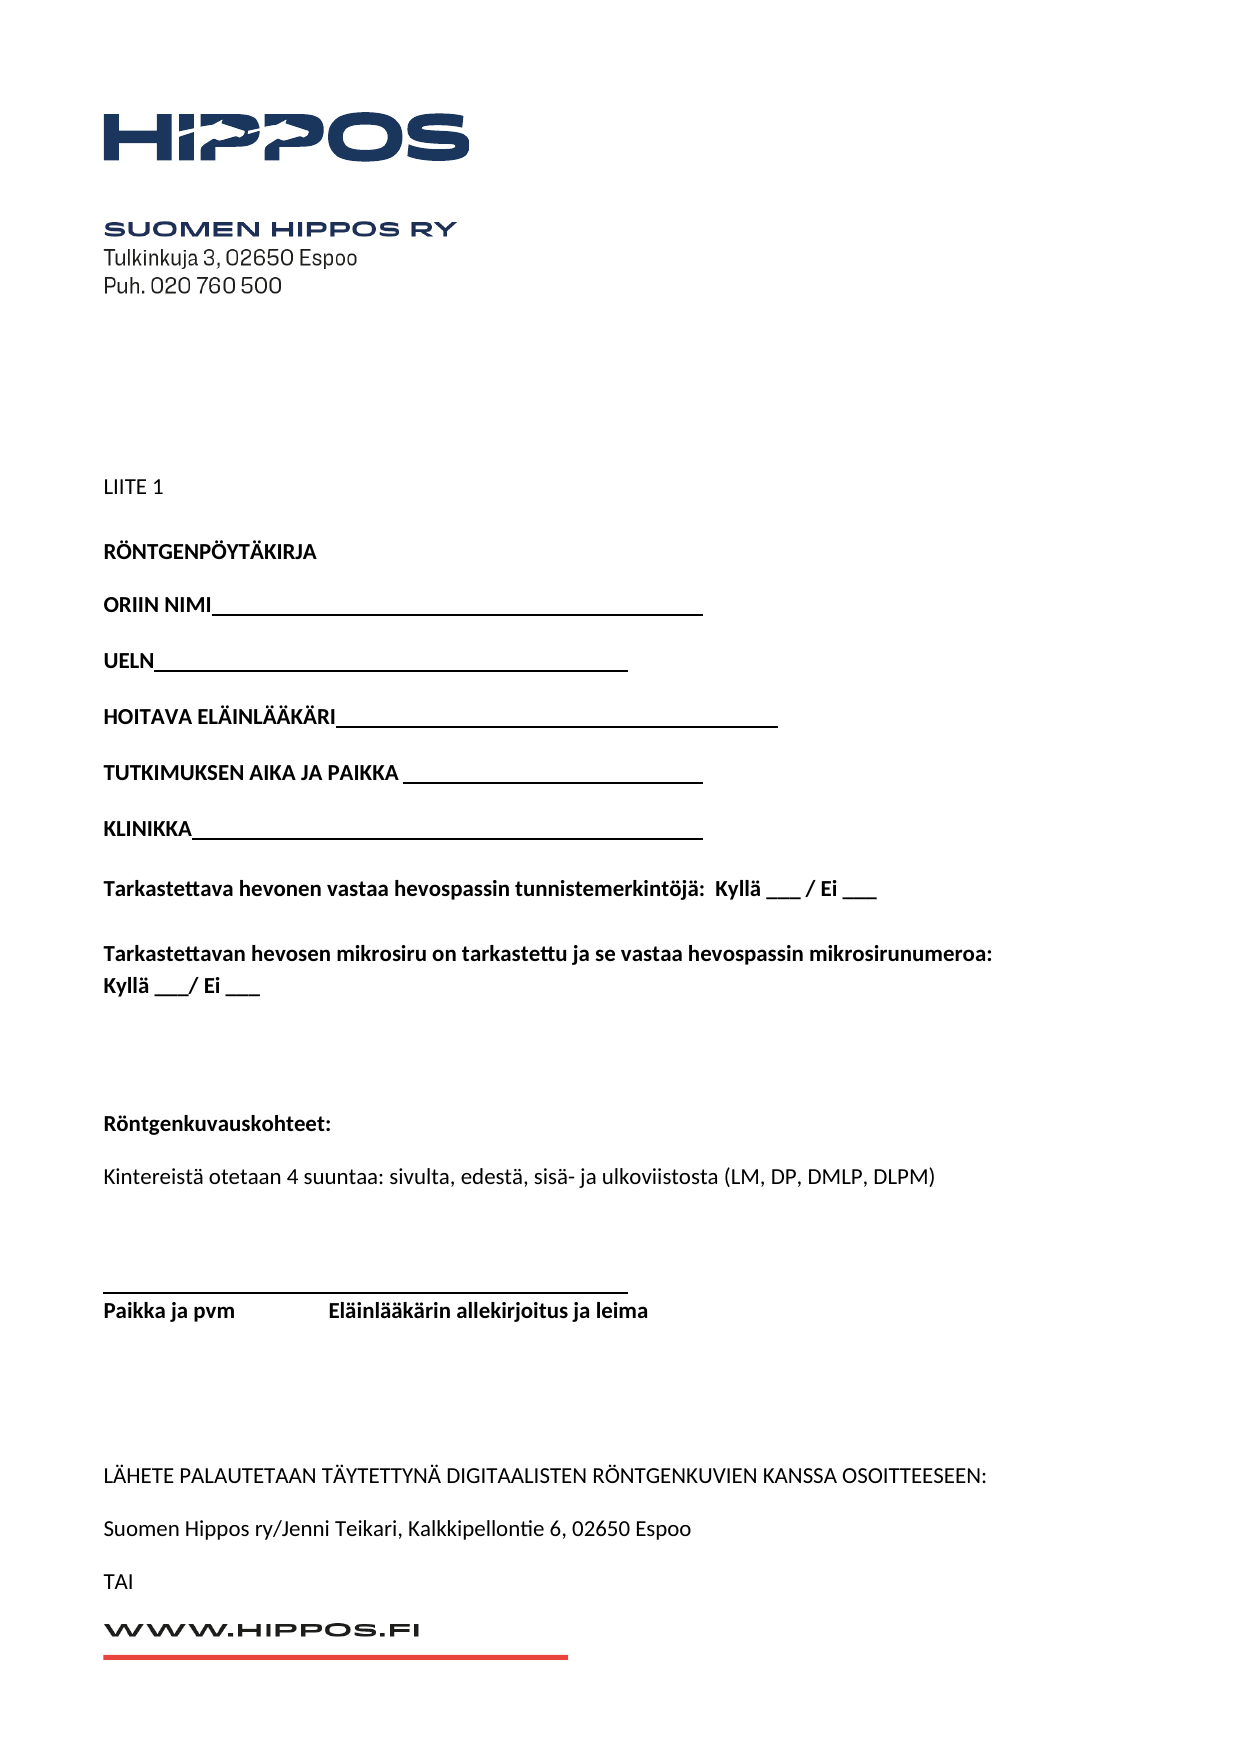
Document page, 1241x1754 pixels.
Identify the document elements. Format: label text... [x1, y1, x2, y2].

text KLINIKKA [103, 814, 1090, 842]
text Tarkastettava hevonen vastaa hevospassin tunnistemerkintöjä: Kyllä ___ / Ei ___ [103, 874, 1090, 902]
text TAI [103, 1567, 1090, 1595]
text UELN [103, 646, 1090, 674]
text Kintereistä otetaan 4 suuntaa: sivulta, edestä, sisä- ja ulkoviistosta (LM, DP, DMLP, DLPM) [103, 1162, 1090, 1190]
text Tarkastettavan hevosen mikrosiru on tarkastettu ja se vastaa hevospassin mikrosirunumeroa: [103, 939, 1090, 967]
text LIITE 1 [103, 472, 1090, 501]
picture [103, 1609, 569, 1695]
text Röntgenkuvauskohteet: [103, 1109, 1090, 1137]
text HOITAVA ELÄINLÄÄKÄRI [103, 702, 1090, 730]
text RÖNTGENPÖYTÄKIRJA [103, 537, 1090, 565]
text LÄHETE PALAUTETAAN TÄYTETTYNÄ DIGITAALISTEN RÖNTGENKUVIEN KANSSA OSOITTEESEEN: [103, 1461, 1090, 1489]
text Kyllä ___/ Ei ___ [103, 971, 1090, 999]
text ORIIN NIMI [103, 590, 1090, 618]
text TUTKIMUKSEN AIKA JA PAIKKA [103, 758, 1090, 786]
text Paikka ja pvm Eläinlääkärin allekirjoitus ja leima [103, 1296, 1090, 1324]
picture [103, 218, 471, 303]
text Suomen Hippos ry/Jenni Teikari, Kalkkipellontie 6, 02650 Espoo [103, 1514, 1090, 1542]
